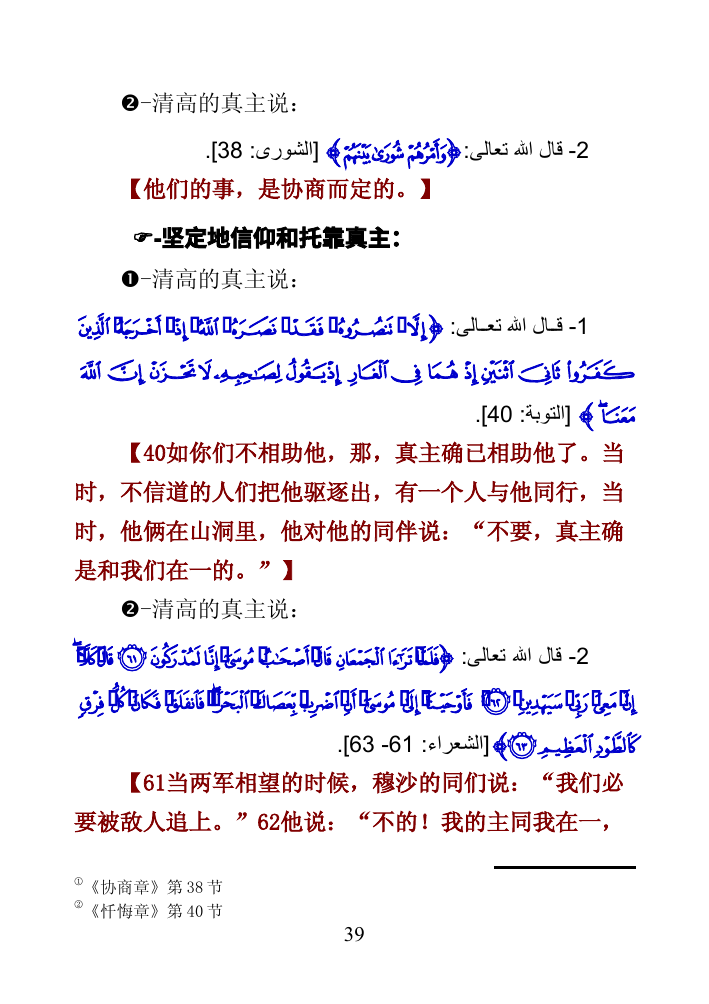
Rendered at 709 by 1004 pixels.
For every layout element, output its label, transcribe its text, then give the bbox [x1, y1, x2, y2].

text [74, 768, 635, 833]
text 【[40]如果你们不相助他，那么，真主确已相助他了。当时，不信道的人们把他驱逐出境，只有一个人与他同行，当时，他俩在山洞里，他对他的同伴说：“不要忧愁，真主确是和我们在一起的。”】 [74, 438, 635, 581]
text -清高的真主说： [74, 594, 635, 622]
text 2- قال الله تعالى: (ﮞ ﮟ ﮠ) [الشورى: 38]. [74, 130, 635, 174]
text -清高的真主说： [74, 88, 635, 116]
text -清高的真主说： [74, 265, 635, 292]
text 【他们的事务，是由协商而决定的。】 [74, 174, 635, 200]
text 2- قال الله تعالى: (ﭑ ﭒ ﭓ ﭔ ﭕ ﭖ ﭗ ﭘ ﭙ ﭚ ﭛ ﭜ ﭝ ﭞ ﭟ ﭠ ﭡ ﭢ ﭣ ﭤ ﭥ ﭦ ﭧ ﭨ ﭩ ﭪ ﭫ ﭬ ﭭ ﭮ ﭯ ﭰ) [الشعراء: 61- 63]. [74, 636, 635, 768]
text 1- قال الله تعالى: (ﮥ ﮦ ﮧ ﮨ ﮩ ﮪ ﮫ ﮬ ﮭ ﮮ ﮯ ﮰ ﮱ ﯓ ﯔ ﯕ ﯖ ﯗ ﯘ ﯙ ﯚ ﯛ ﯜ ﯝ) [التوبة: 40]. [74, 306, 635, 438]
text -坚定地信仰和托靠真主： [74, 226, 635, 252]
